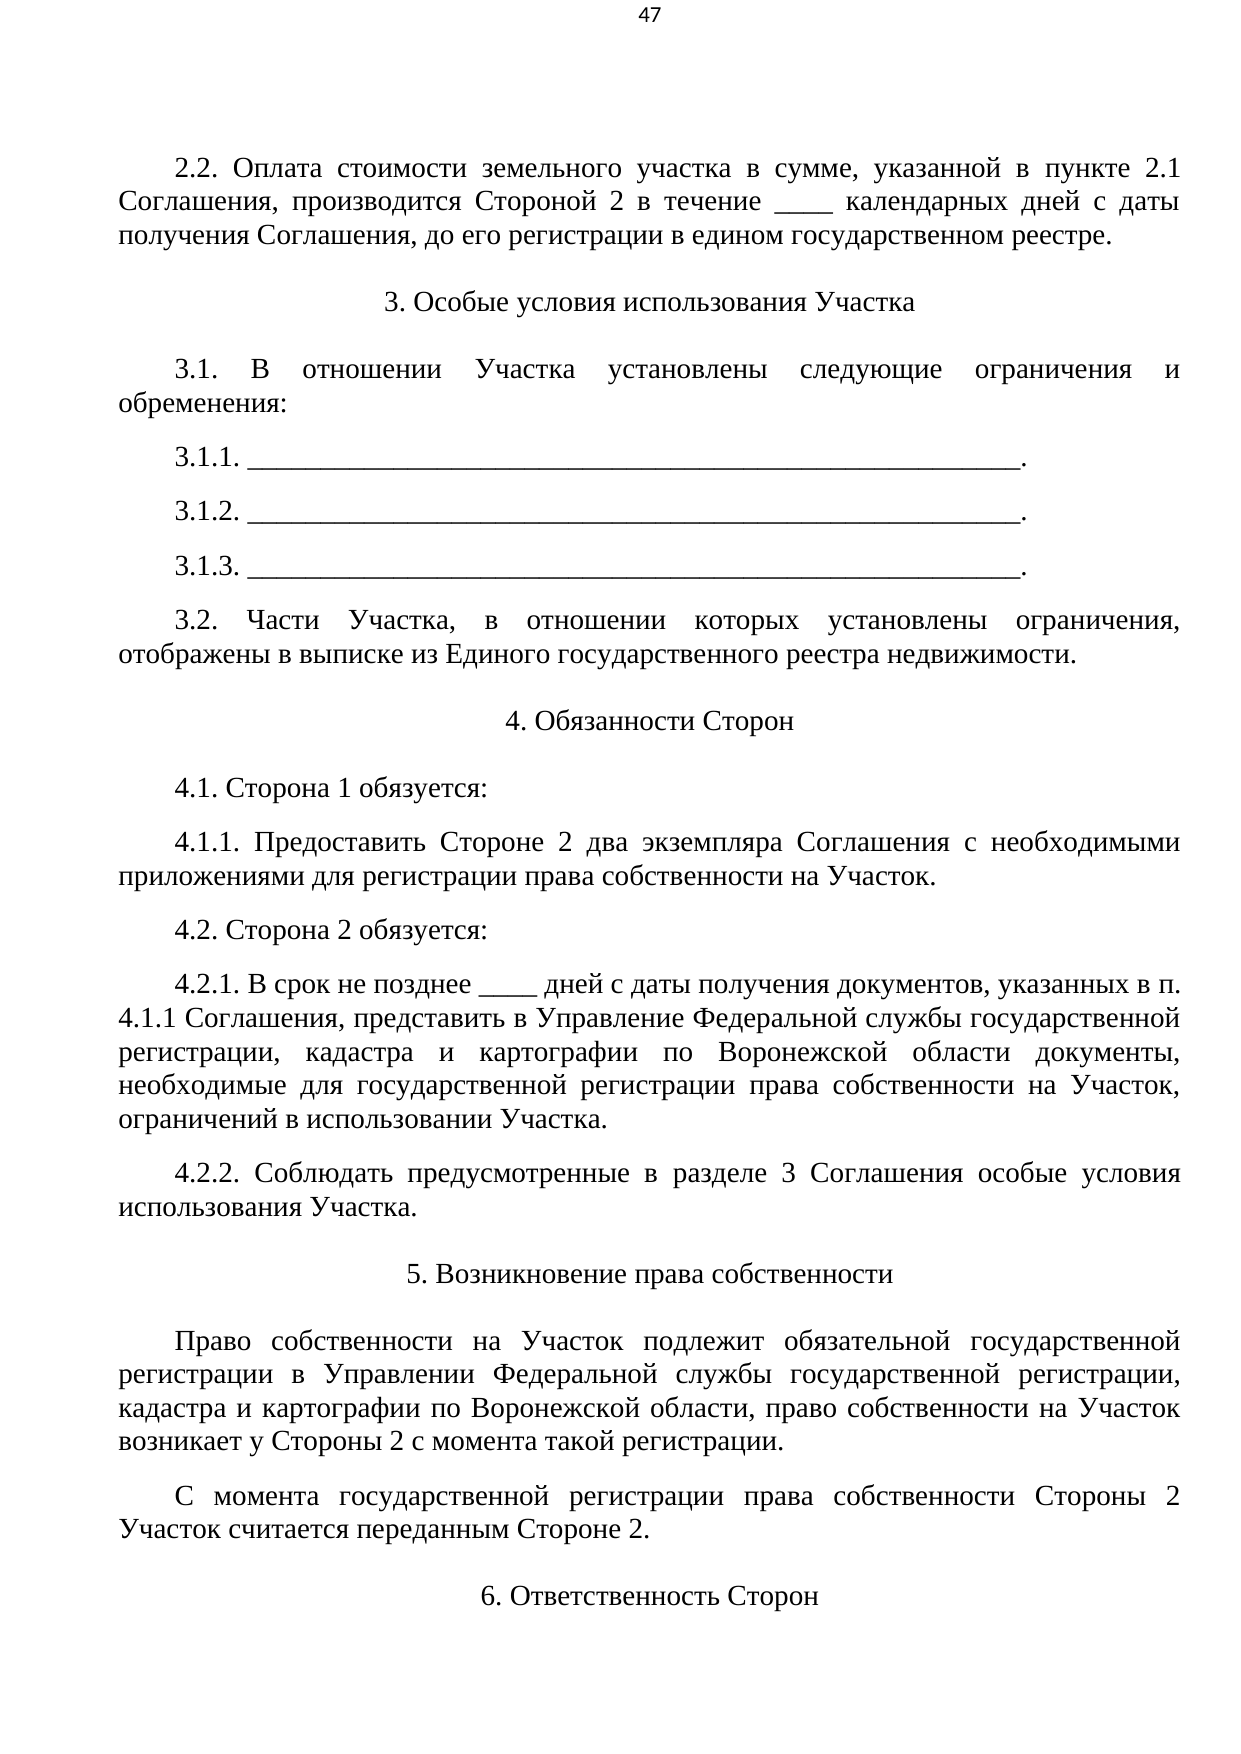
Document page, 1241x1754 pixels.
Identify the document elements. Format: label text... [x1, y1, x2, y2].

text 2.2. Оплата стоимости земельного участка в сумме, указанной в пункте 2.1 Соглашения, производится Стороной 2 в течение ____ календарных дней с даты получения Соглашения, до его регистрации в едином государственном реестре. [118, 150, 1181, 251]
text 4.1. Сторона 1 обязуется: [118, 770, 1181, 803]
text 3. Особые условия использования Участка [118, 284, 1181, 318]
text 4.2. Сторона 2 обязуется: [118, 912, 1181, 946]
text Право собственности на Участок подлежит обязательной государственной регистрации в Управлении Федеральной службы государственной регистрации, кадастра и картографии по Воронежской области, право собственности на Участок возникает у Стороны 2 с момента такой регистрации. [118, 1323, 1181, 1457]
text 4.2.1. В срок не позднее ____ дней с даты получения документов, указанных в п. 4.1.1 Соглашения, представить в Управление Федеральной службы государственной регистрации, кадастра и картографии по Воронежской области документы, необходимые для государственной регистрации права собственности на Участок, ограничений в использовании Участка. [118, 967, 1181, 1134]
text 4.1.1. Предоставить Стороне 2 два экземпляра Соглашения с необходимыми приложениями для регистрации права собственности на Участок. [118, 824, 1181, 891]
text 5. Возникновение права собственности [118, 1256, 1181, 1289]
text С момента государственной регистрации права собственности Стороны 2 Участок считается переданным Стороне 2. [118, 1478, 1181, 1545]
text 3.1. В отношении Участка установлены следующие ограничения и обременения: [118, 351, 1181, 418]
text 3.1.1. _____________________________________________________. [118, 439, 1181, 473]
text 3.2. Части Участка, в отношении которых установлены ограничения, отображены в выписке из Единого государственного реестра недвижимости. [118, 602, 1181, 669]
text 4.2.2. Соблюдать предусмотренные в разделе 3 Соглашения особые условия использования Участка. [118, 1155, 1181, 1222]
text 4. Обязанности Сторон [118, 703, 1181, 736]
text 3.1.2. _____________________________________________________. [118, 493, 1181, 527]
text 6. Ответственность Сторон [118, 1578, 1181, 1612]
text 3.1.3. _____________________________________________________. [118, 548, 1181, 581]
